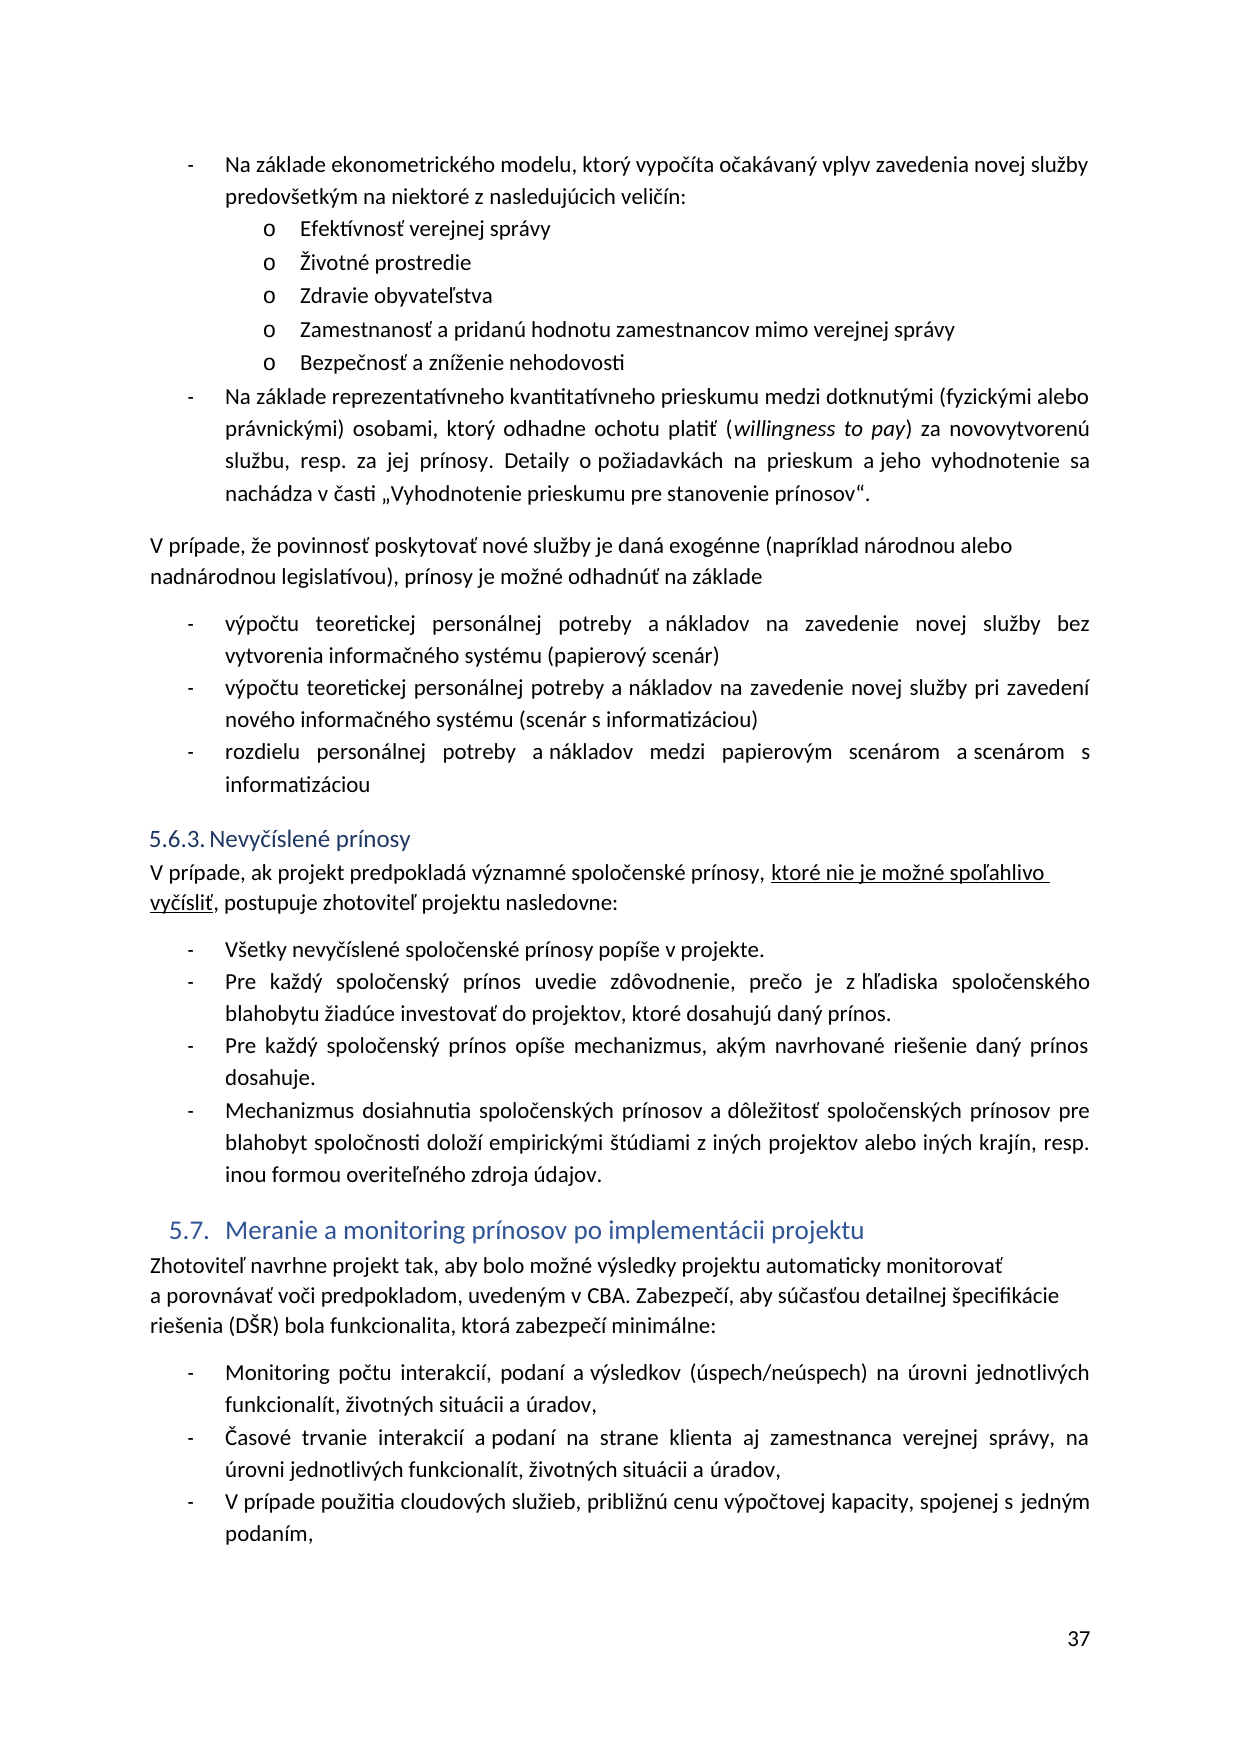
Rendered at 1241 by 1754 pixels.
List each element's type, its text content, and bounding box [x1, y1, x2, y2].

list výpočtu teoretickej personálnej potreby a nákladov na zavedenie novej služby bez vytvorenia informačného systému (papierový scenár) [187, 609, 1090, 669]
list Životné prostredie [262, 248, 1090, 277]
list Na základe ekonometrického modelu, ktorý vypočíta očakávaný vplyv zavedenia novej služby predovšetkým na niektoré z nasledujúcich veličín: [187, 150, 1090, 210]
list Pre každý spoločenský prínos uvedie zdôvodnenie, prečo je z hľadiska spoločenského blahobytu žiadúce investovať do projektov, ktoré dosahujú daný prínos. [187, 967, 1090, 1027]
text Zhotoviteľ navrhne projekt tak, aby bolo možné výsledky projektu automaticky monitorovať a porovnávať voči predpokladom, uvedeným v CBA. Zabezpečí, aby súčasťou detailnej špecifikácie riešenia (DŠR) bola funkcionalita, ktorá zabezpečí minimálne: [150, 1251, 1090, 1339]
list Bezpečnosť a zníženie nehodovosti [262, 348, 1090, 378]
subtitle Meranie a monitoring prínosov po implementácii projektu [169, 1213, 1090, 1246]
list V prípade použitia cloudových služieb, približnú cenu výpočtovej kapacity, spojenej s jedným podaním, [187, 1487, 1090, 1547]
list Efektívnosť verejnej správy [262, 214, 1090, 243]
text V prípade, že povinnosť poskytovať nové služby je daná exogénne (napríklad národnou alebo nadnárodnou legislatívou), prínosy je možné odhadnúť na základe [150, 532, 1090, 590]
list rozdielu personálnej potreby a nákladov medzi papierovým scenárom a scenárom s informatizáciou [187, 737, 1090, 798]
list Zamestnanosť a pridanú hodnotu zamestnancov mimo verejnej správy [262, 315, 1090, 344]
list Mechanizmus dosiahnutia spoločenských prínosov a dôležitosť spoločenských prínosov pre blahobyt spoločnosti doloží empirickými štúdiami z iných projektov alebo iných krajín, resp. inou formou overiteľného zdroja údajov. [187, 1096, 1090, 1188]
list výpočtu teoretickej personálnej potreby a nákladov na zavedenie novej služby pri zavedení nového informačného systému (scenár s informatizáciou) [187, 673, 1090, 733]
list Zdravie obyvateľstva [262, 281, 1090, 311]
list Pre každý spoločenský prínos opíše mechanizmus, akým navrhované riešenie daný prínos dosahuje. [187, 1031, 1090, 1092]
list Časové trvanie interakcií a podaní na strane klienta aj zamestnanca verejnej správy, na úrovni jednotlivých funkcionalít, životných situácii a úradov, [187, 1423, 1090, 1483]
list Monitoring počtu interakcií, podaní a výsledkov (úspech/neúspech) na úrovni jednotlivých funkcionalít, životných situácii a úradov, [187, 1358, 1090, 1418]
list Na základe reprezentatívneho kvantitatívneho prieskumu medzi dotknutými (fyzickými alebo právnickými) osobami, ktorý odhadne ochotu platiť (willingness to pay) za novovytvorenú službu, resp. za jej prínosy. Detaily o požiadavkách na prieskum a jeho vyhodnotenie sa nachádza v časti „Vyhodnotenie prieskumu pre stanovenie prínosov“. [187, 382, 1090, 507]
subtitle Nevyčíslené prínosy [149, 823, 1090, 853]
text V prípade, ak projekt predpokladá významné spoločenské prínosy, ktoré nie je možné spoľahlivo vyčísliť, postupuje zhotoviteľ projektu nasledovne: [150, 858, 1090, 916]
list Všetky nevyčíslené spoločenské prínosy popíše v projekte. [187, 935, 1090, 963]
